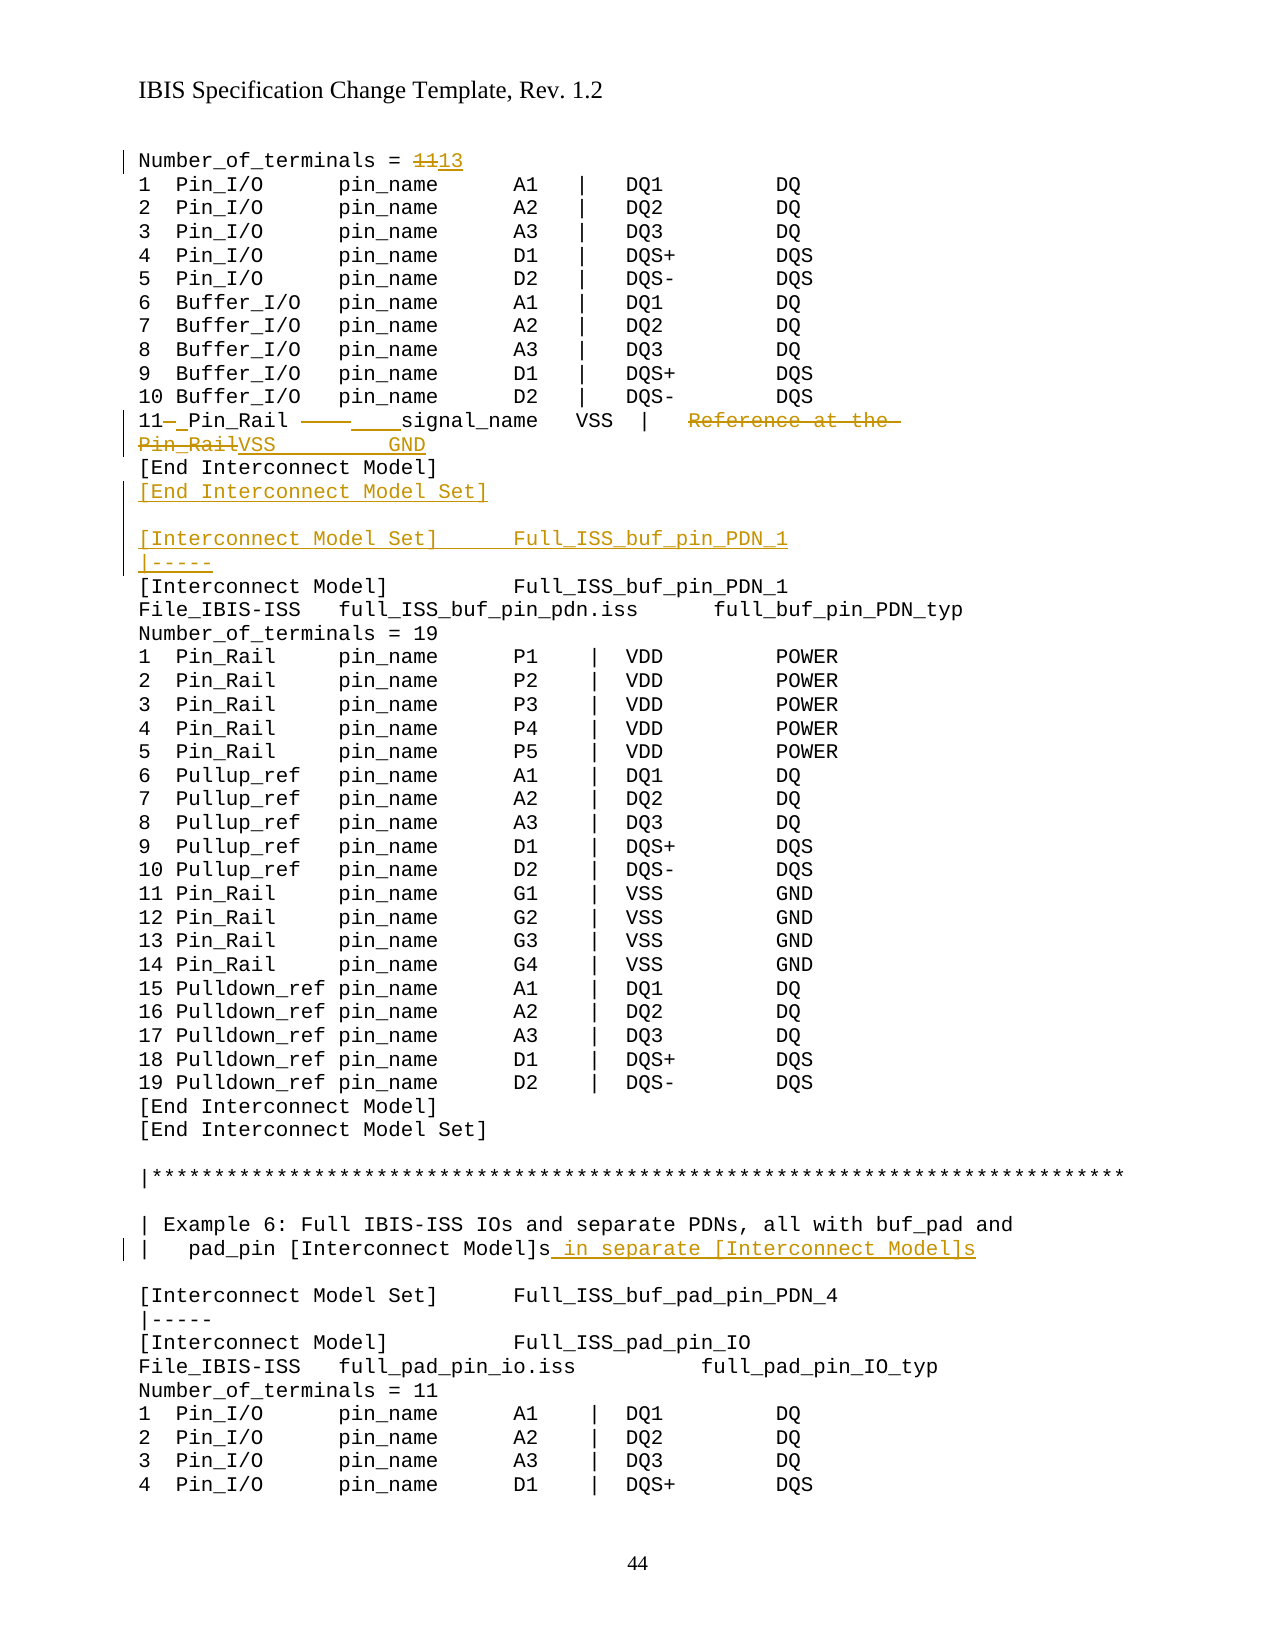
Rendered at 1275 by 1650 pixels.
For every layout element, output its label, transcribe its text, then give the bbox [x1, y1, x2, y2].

text File_IBIS-ISS full_pad_pin_io.iss full_pad_pin_IO_typ [138, 1356, 1137, 1379]
text 1 Pin_I/O pin_name A1 | DQ1 DQ [138, 1403, 1137, 1427]
text 8 Buffer_I/O pin_name A3 | DQ3 DQ [138, 339, 1137, 363]
text Number_of_terminals = [138, 150, 1137, 174]
text 17 Pulldown_ref pin_name A3 | DQ3 DQ [138, 1025, 1137, 1048]
text | Example 6: Full IBIS-ISS IOs and separate PDNs, all with buf_pad and [138, 1214, 1137, 1238]
text |----- [138, 1309, 1137, 1332]
text 4 Pin_I/O pin_name D1 | DQS+ DQS [138, 1474, 1137, 1498]
text [Interconnect Model] Full_ISS_pad_pin_IO [138, 1332, 1137, 1356]
text [End Interconnect Model] [138, 1096, 1137, 1119]
text [Interconnect Model] Full_ISS_buf_pin_PDN_1 [138, 576, 1137, 599]
text 16 Pulldown_ref pin_name A2 | DQ2 DQ [138, 1001, 1137, 1025]
text 14 Pin_Rail pin_name G4 | VSS GND [138, 954, 1137, 978]
text 10 Buffer_I/O pin_name D2 | DQS- DQS [138, 386, 1137, 410]
text 1 Pin_Rail pin_name P1 | VDD POWER [138, 647, 1137, 670]
text 4 Pin_Rail pin_name P4 | VDD POWER [138, 717, 1137, 741]
text 18 Pulldown_ref pin_name D1 | DQS+ DQS [138, 1048, 1137, 1072]
text 9 Buffer_I/O pin_name D1 | DQS+ DQS [138, 363, 1137, 386]
text |****************************************************************************** [138, 1167, 1137, 1190]
text 3 Pin_Rail pin_name P3 | VDD POWER [138, 694, 1137, 717]
text 5 Pin_I/O pin_name D2 | DQS- DQS [138, 268, 1137, 292]
text [Interconnect Model Set] Full_ISS_buf_pad_pin_PDN_4 [138, 1285, 1137, 1309]
text | pad_pin [Interconnect Model]s [138, 1238, 1137, 1261]
text 7 Pullup_ref pin_name A2 | DQ2 DQ [138, 788, 1137, 812]
text Number_of_terminals = 11 [138, 1379, 1137, 1403]
text 8 Pullup_ref pin_name A3 | DQ3 DQ [138, 812, 1137, 836]
text 13 Pin_Rail pin_name G3 | VSS GND [138, 930, 1137, 954]
text 15 Pulldown_ref pin_name A1 | DQ1 DQ [138, 978, 1137, 1001]
text 5 Pin_Rail pin_name P5 | VDD POWER [138, 741, 1137, 765]
text 10 Pullup_ref pin_name D2 | DQS- DQS [138, 859, 1137, 883]
text 2 Pin_I/O pin_name A2 | DQ2 DQ [138, 197, 1137, 221]
text 11Pin_Rail signal_name VSS | [138, 410, 1137, 457]
text Number_of_terminals = 19 [138, 623, 1137, 647]
text 12 Pin_Rail pin_name G2 | VSS GND [138, 907, 1137, 930]
text 2 Pin_Rail pin_name P2 | VDD POWER [138, 670, 1137, 694]
text 1 Pin_I/O pin_name A1 | DQ1 DQ [138, 174, 1137, 197]
text 4 Pin_I/O pin_name D1 | DQS+ DQS [138, 244, 1137, 268]
text [End Interconnect Model Set] [138, 1119, 1137, 1143]
text 9 Pullup_ref pin_name D1 | DQS+ DQS [138, 836, 1137, 859]
text [End Interconnect Model] [138, 457, 1137, 481]
text 2 Pin_I/O pin_name A2 | DQ2 DQ [138, 1427, 1137, 1451]
text 19 Pulldown_ref pin_name D2 | DQS- DQS [138, 1072, 1137, 1096]
text 6 Pullup_ref pin_name A1 | DQ1 DQ [138, 765, 1137, 788]
text 7 Buffer_I/O pin_name A2 | DQ2 DQ [138, 316, 1137, 339]
text 3 Pin_I/O pin_name A3 | DQ3 DQ [138, 1451, 1137, 1474]
text 6 Buffer_I/O pin_name A1 | DQ1 DQ [138, 292, 1137, 316]
text File_IBIS-ISS full_ISS_buf_pin_pdn.iss full_buf_pin_PDN_typ [138, 599, 1137, 623]
text 11 Pin_Rail pin_name G1 | VSS GND [138, 883, 1137, 907]
text 3 Pin_I/O pin_name A3 | DQ3 DQ [138, 221, 1137, 244]
